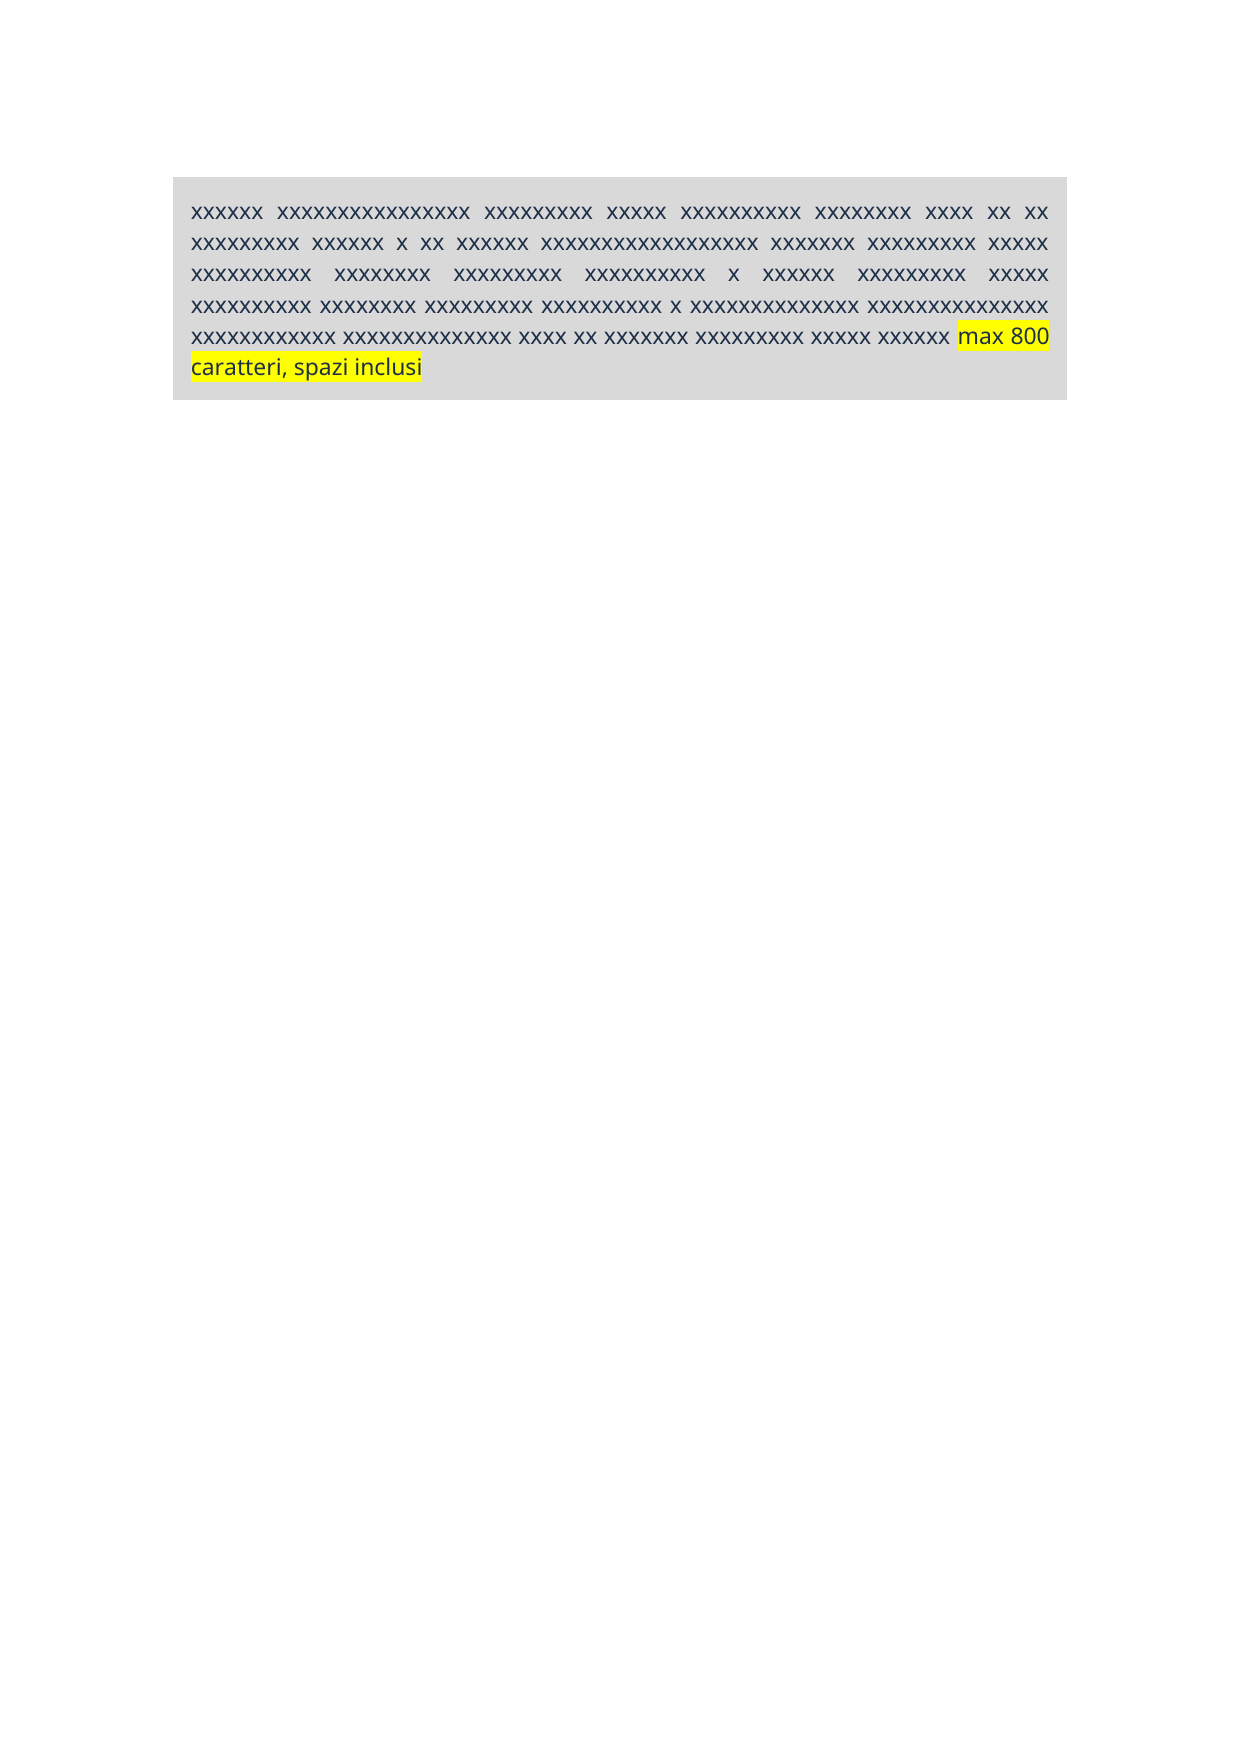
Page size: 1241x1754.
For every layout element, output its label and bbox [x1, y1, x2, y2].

table_cell [173, 177, 1067, 400]
